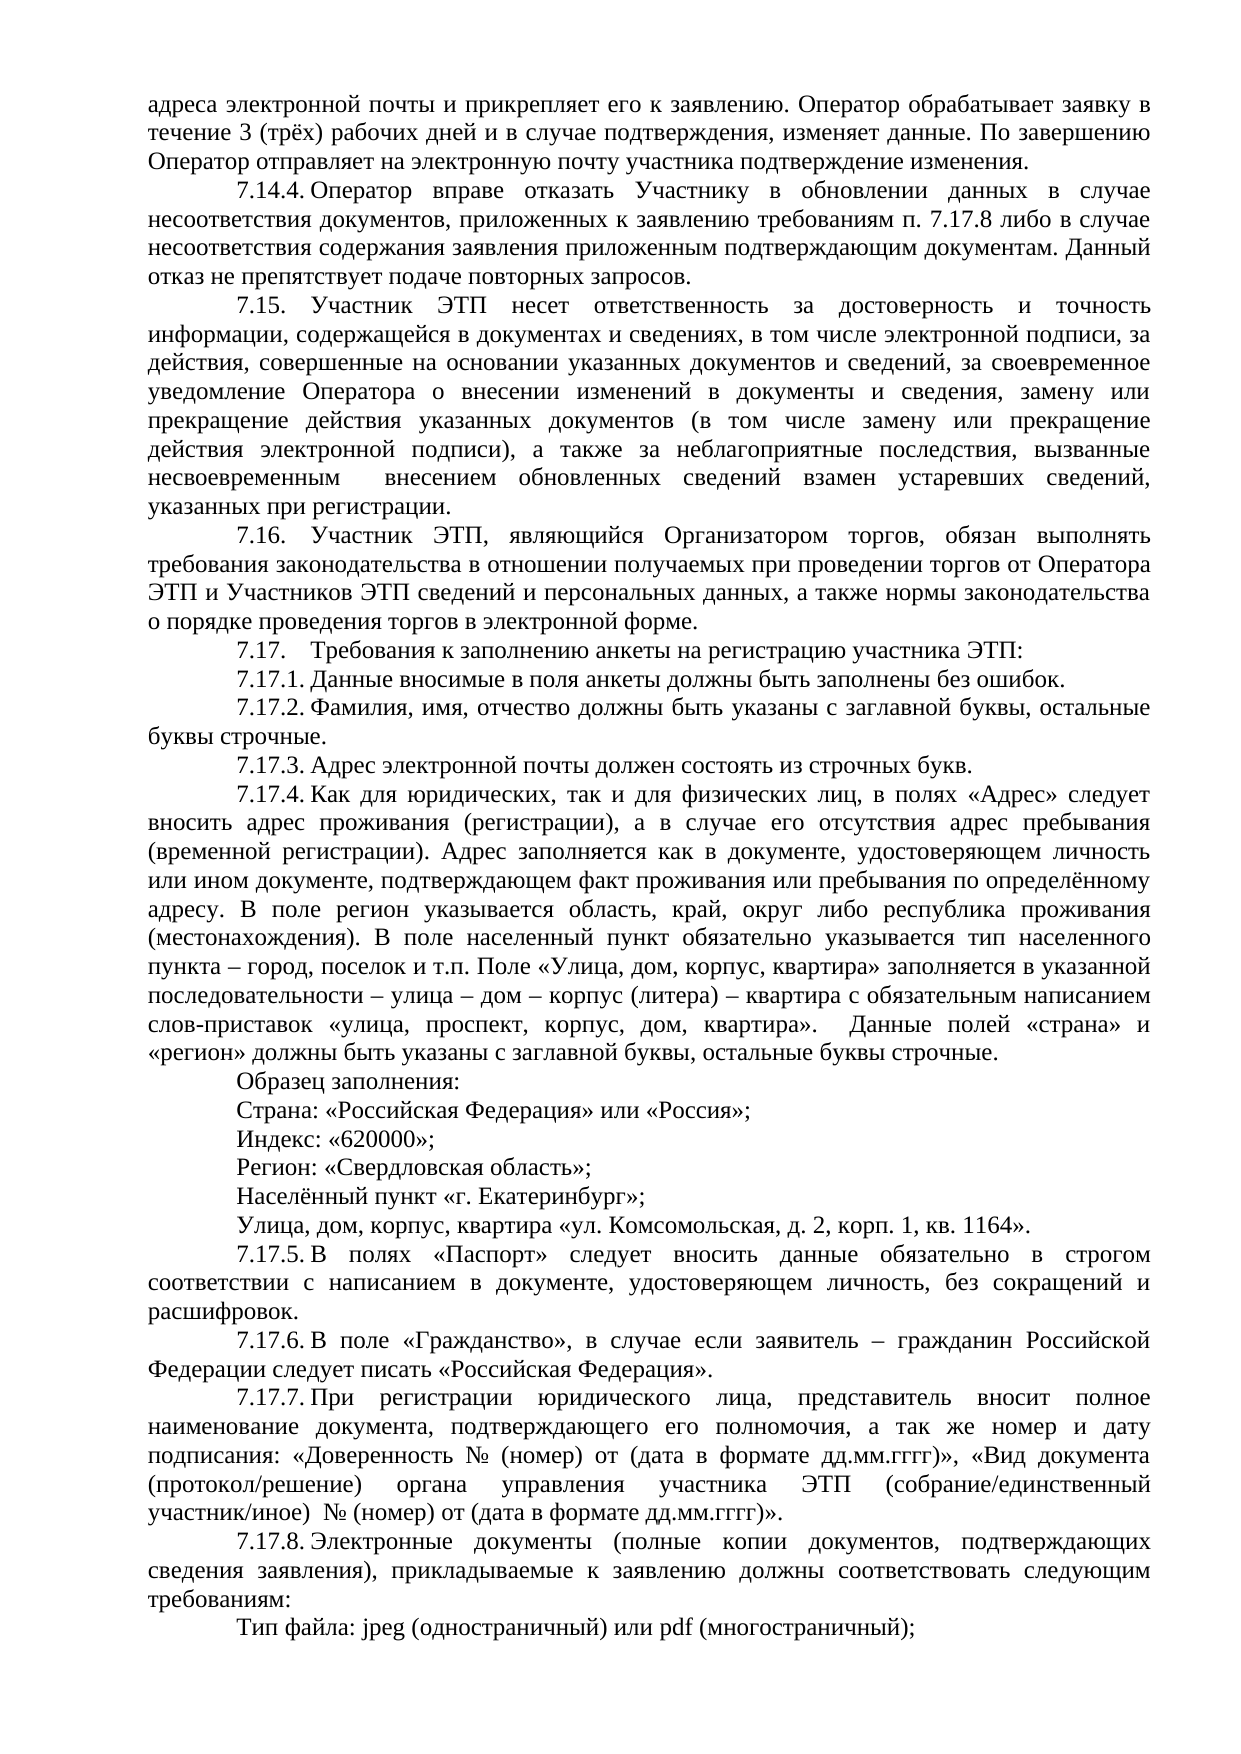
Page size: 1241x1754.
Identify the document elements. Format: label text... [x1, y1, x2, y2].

list Требования к заполнению анкеты на регистрацию участника ЭТП: [148, 635, 1152, 664]
list Электронные документы (полные копии документов, подтверждающих сведения заявления), прикладываемые к заявлению должны соответствовать следующим требованиям: [148, 1526, 1152, 1612]
list Фамилия, имя, отчество должны быть указаны с заглавной буквы, остальные буквы строчные. [148, 692, 1152, 750]
list Участник ЭТП несет ответственность за достоверность и точность информации, содержащейся в документах и сведениях, в том числе электронной подписи, за действия, совершенные на основании указанных документов и сведений, за своевременное уведомление Оператора о внесении изменений в документы и сведения, замену или прекращение действия указанных документов (в том числе замену или прекращение действия электронной подписи), а также за неблагоприятные последствия, вызванные несвоевременным внесением обновленных сведений взамен устаревших сведений, указанных при регистрации. [148, 290, 1152, 520]
list Участник ЭТП, являющийся Организатором торгов, обязан выполнять требования законодательства в отношении получаемых при проведении торгов от Оператора ЭТП и Участников ЭТП сведений и персональных данных, а также нормы законодательства о порядке проведения торгов в электронной форме. [148, 520, 1152, 635]
list Образец заполнения: [236, 1066, 1152, 1095]
list Страна: «Российская Федерация» или «Россия»; [148, 1095, 1152, 1124]
list В поле «Гражданство», в случае если заявитель – гражданин Российской Федерации следует писать «Российская Федерация». [148, 1325, 1152, 1382]
list Населённый пункт «г. Екатеринбург»; [148, 1181, 1152, 1210]
list Регион: «Свердловская область»; [148, 1152, 1152, 1181]
list Тип файла: jpeg (одностраничный) или pdf (многостраничный); [148, 1612, 1152, 1641]
list При регистрации юридического лица, представитель вносит полное наименование документа, подтверждающего его полномочия, а так же номер и дату подписания: «Доверенность № (номер) от (дата в формате дд.мм.гггг)», «Вид документа (протокол/решение) органа управления участника ЭТП (собрание/единственный участник/иное) № (номер) от (дата в формате дд.мм.гггг)». [148, 1382, 1152, 1526]
list Улица, дом, корпус, квартира «ул. Комсомольская, д. 2, корп. 1, кв. 1164». [148, 1210, 1152, 1239]
list В полях «Паспорт» следует вносить данные обязательно в строгом соответствии с написанием в документе, удостоверяющем личность, без сокращений и расшифровок. [148, 1239, 1152, 1325]
list Данные вносимые в поля анкеты должны быть заполнены без ошибок. [148, 664, 1152, 692]
list Оператор вправе отказать Участнику в обновлении данных в случае несоответствия документов, приложенных к заявлению требованиям п. 7.17.8 либо в случае несоответствия содержания заявления приложенным подтверждающим документам. Данный отказ не препятствует подаче повторных запросов. [148, 175, 1152, 290]
list Адрес электронной почты должен состоять из строчных букв. [148, 750, 1152, 779]
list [148, 89, 1152, 175]
list Индекс: «620000»; [148, 1124, 1152, 1152]
list Как для юридических, так и для физических лиц, в полях «Адрес» следует вносить адрес проживания (регистрации), а в случае его отсутствия адрес пребывания (временной регистрации). Адрес заполняется как в документе, удостоверяющем личность или ином документе, подтверждающем факт проживания или пребывания по определённому адресу. В поле регион указывается область, край, округ либо республика проживания (местонахождения). В поле населенный пункт обязательно указывается тип населенного пункта – город, поселок и т.п. Поле «Улица, дом, корпус, квартира» заполняется в указанной последовательности – улица – дом – корпус (литера) – квартира с обязательным написанием слов-приставок «улица, проспект, корпус, дом, квартира». Данные полей «страна» и «регион» должны быть указаны с заглавной буквы, остальные буквы строчные. [148, 779, 1152, 1066]
